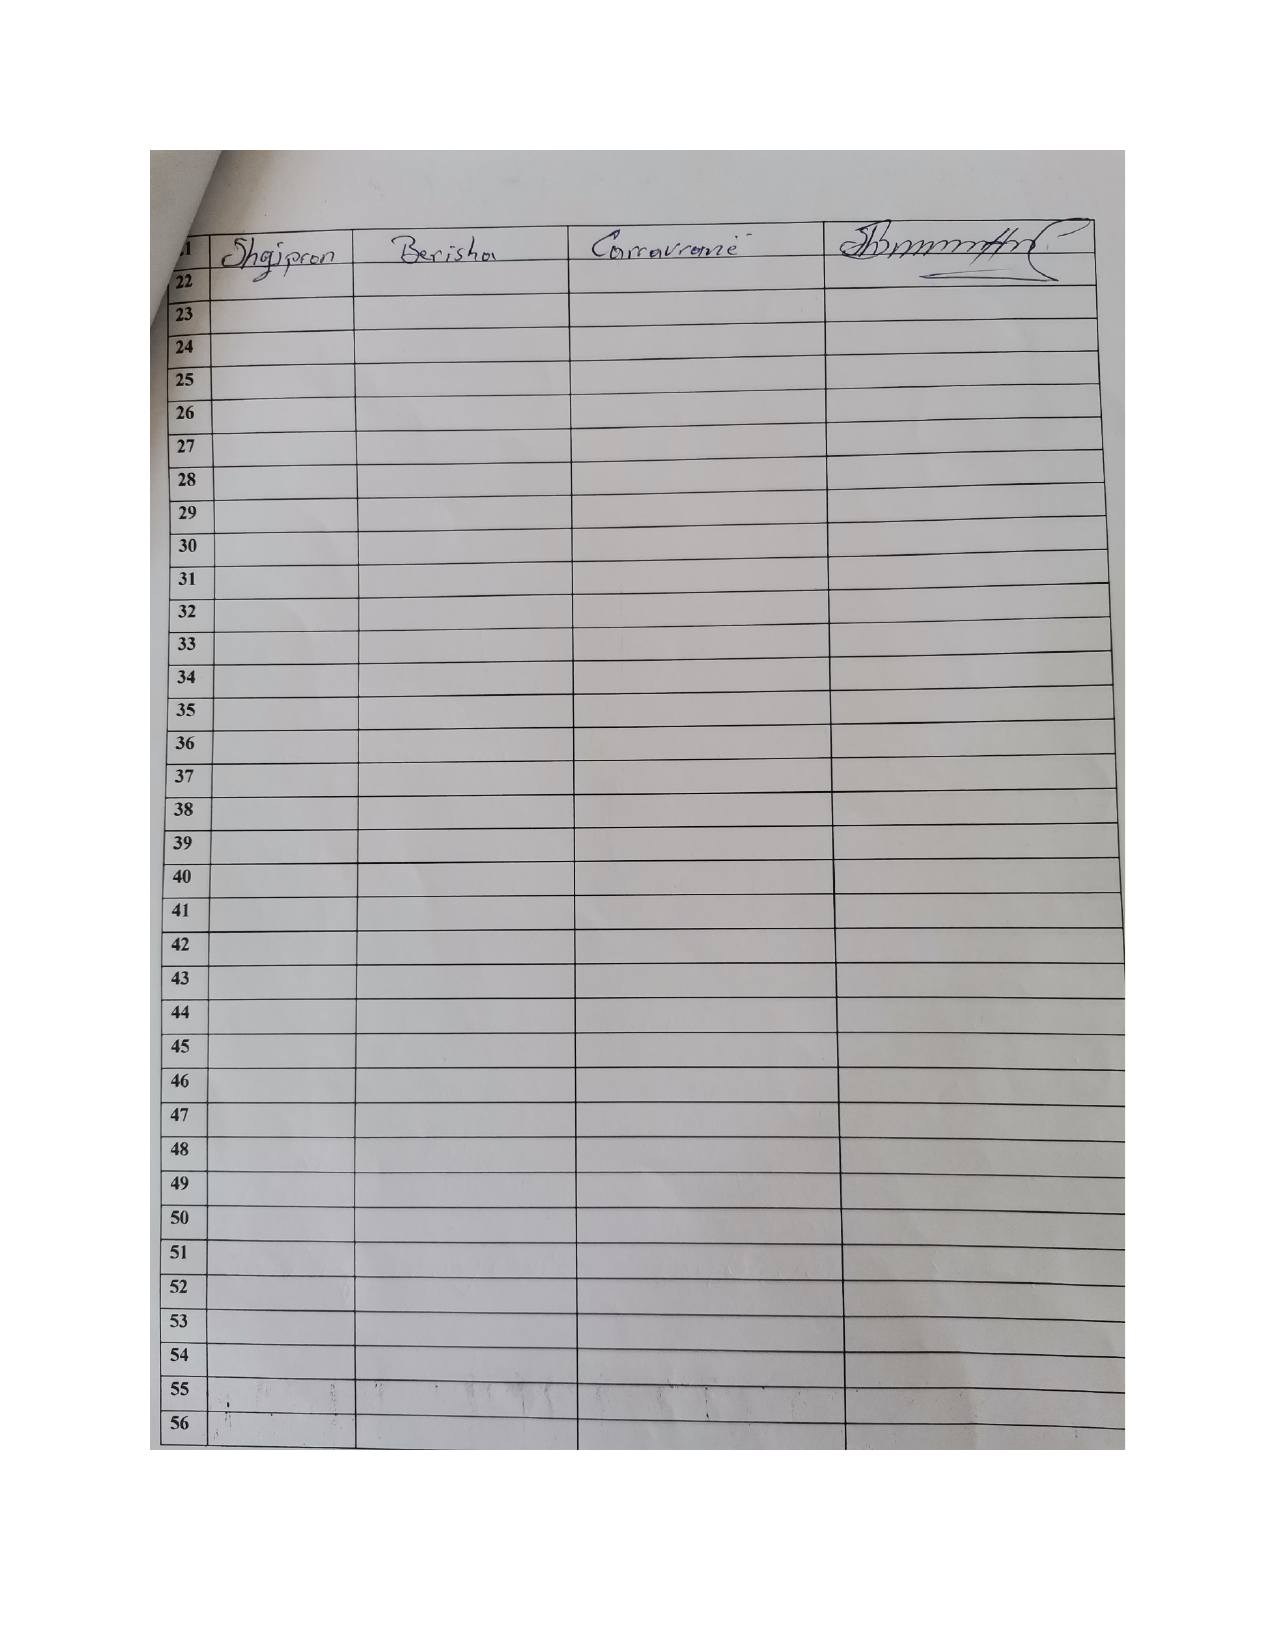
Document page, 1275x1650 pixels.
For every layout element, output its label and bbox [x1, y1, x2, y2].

picture [150, 150, 1125, 1450]
